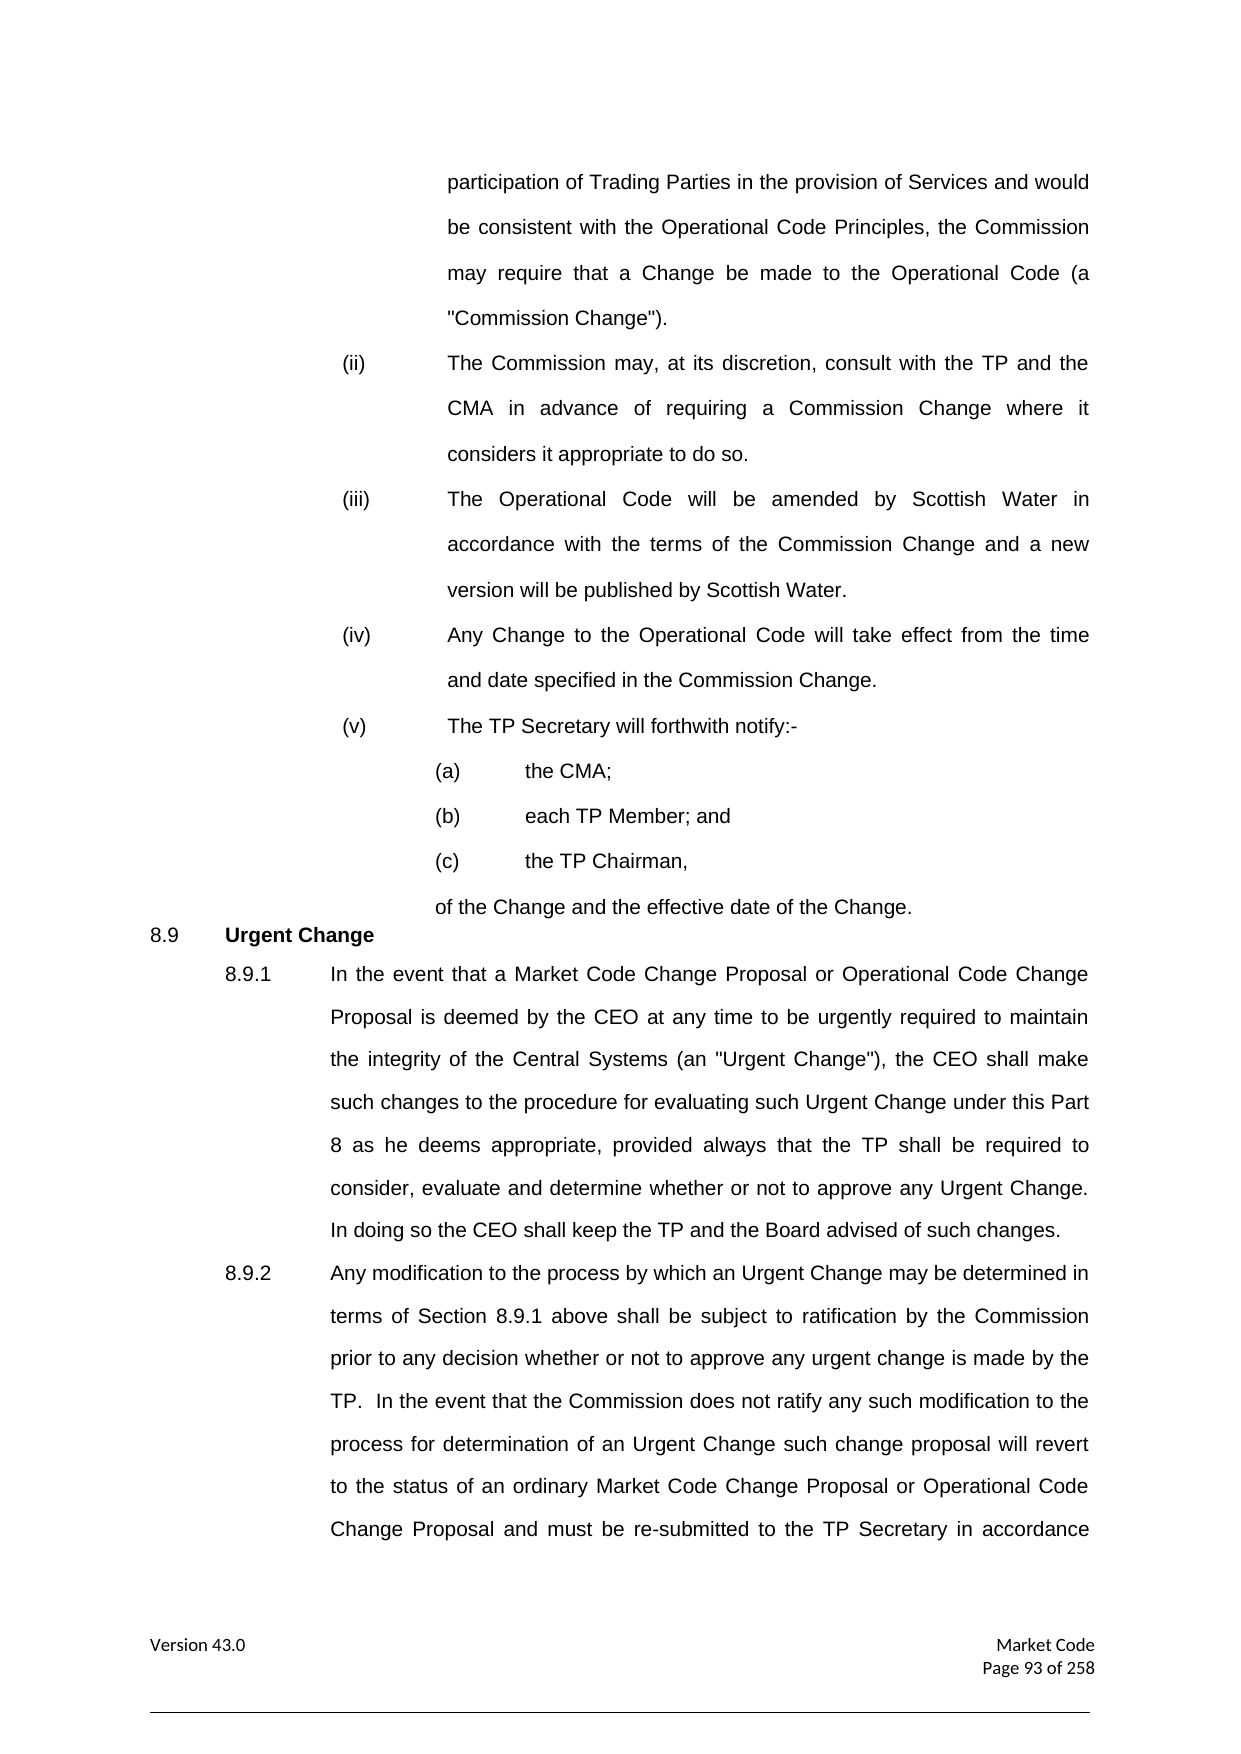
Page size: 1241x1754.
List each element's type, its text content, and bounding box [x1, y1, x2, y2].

text of the Change and the effective date of the Change. [435, 878, 1090, 923]
text (b) each TP Member; and [435, 787, 1090, 833]
text The TP Secretary will forthwith notify:- [342, 697, 1090, 742]
text The Operational Code will be amended by Scottish Water in accordance with the terms of the Commission Change and a new version will be published by Scottish Water. [342, 470, 1090, 606]
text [225, 1246, 1090, 1545]
text In the event that a Market Code Change Proposal or Operational Code Change Proposal is deemed by the CEO at any time to be urgently required to maintain the integrity of the Central Systems (an "Urgent Change"), the CEO shall make such changes to the procedure for evaluating such Urgent Change under this Part 8 as he deems appropriate, provided always that the TP shall be required to consider, evaluate and determine whether or not to approve any Urgent Change. In doing so the CEO shall keep the TP and the Board advised of such changes. [225, 947, 1090, 1246]
text Urgent Change [150, 923, 1090, 947]
text The Commission may, at its discretion, consult with the TP and the in advance of requiring a Commission Change where it considers it appropriate to do so. [342, 334, 1090, 470]
text (c) the TP Chairman, [435, 833, 1090, 878]
text Any Change to the Operational Code will take effect from the time and date specified in the Commission Change. [342, 606, 1090, 697]
text (a) the ; [435, 742, 1090, 787]
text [342, 153, 1090, 334]
